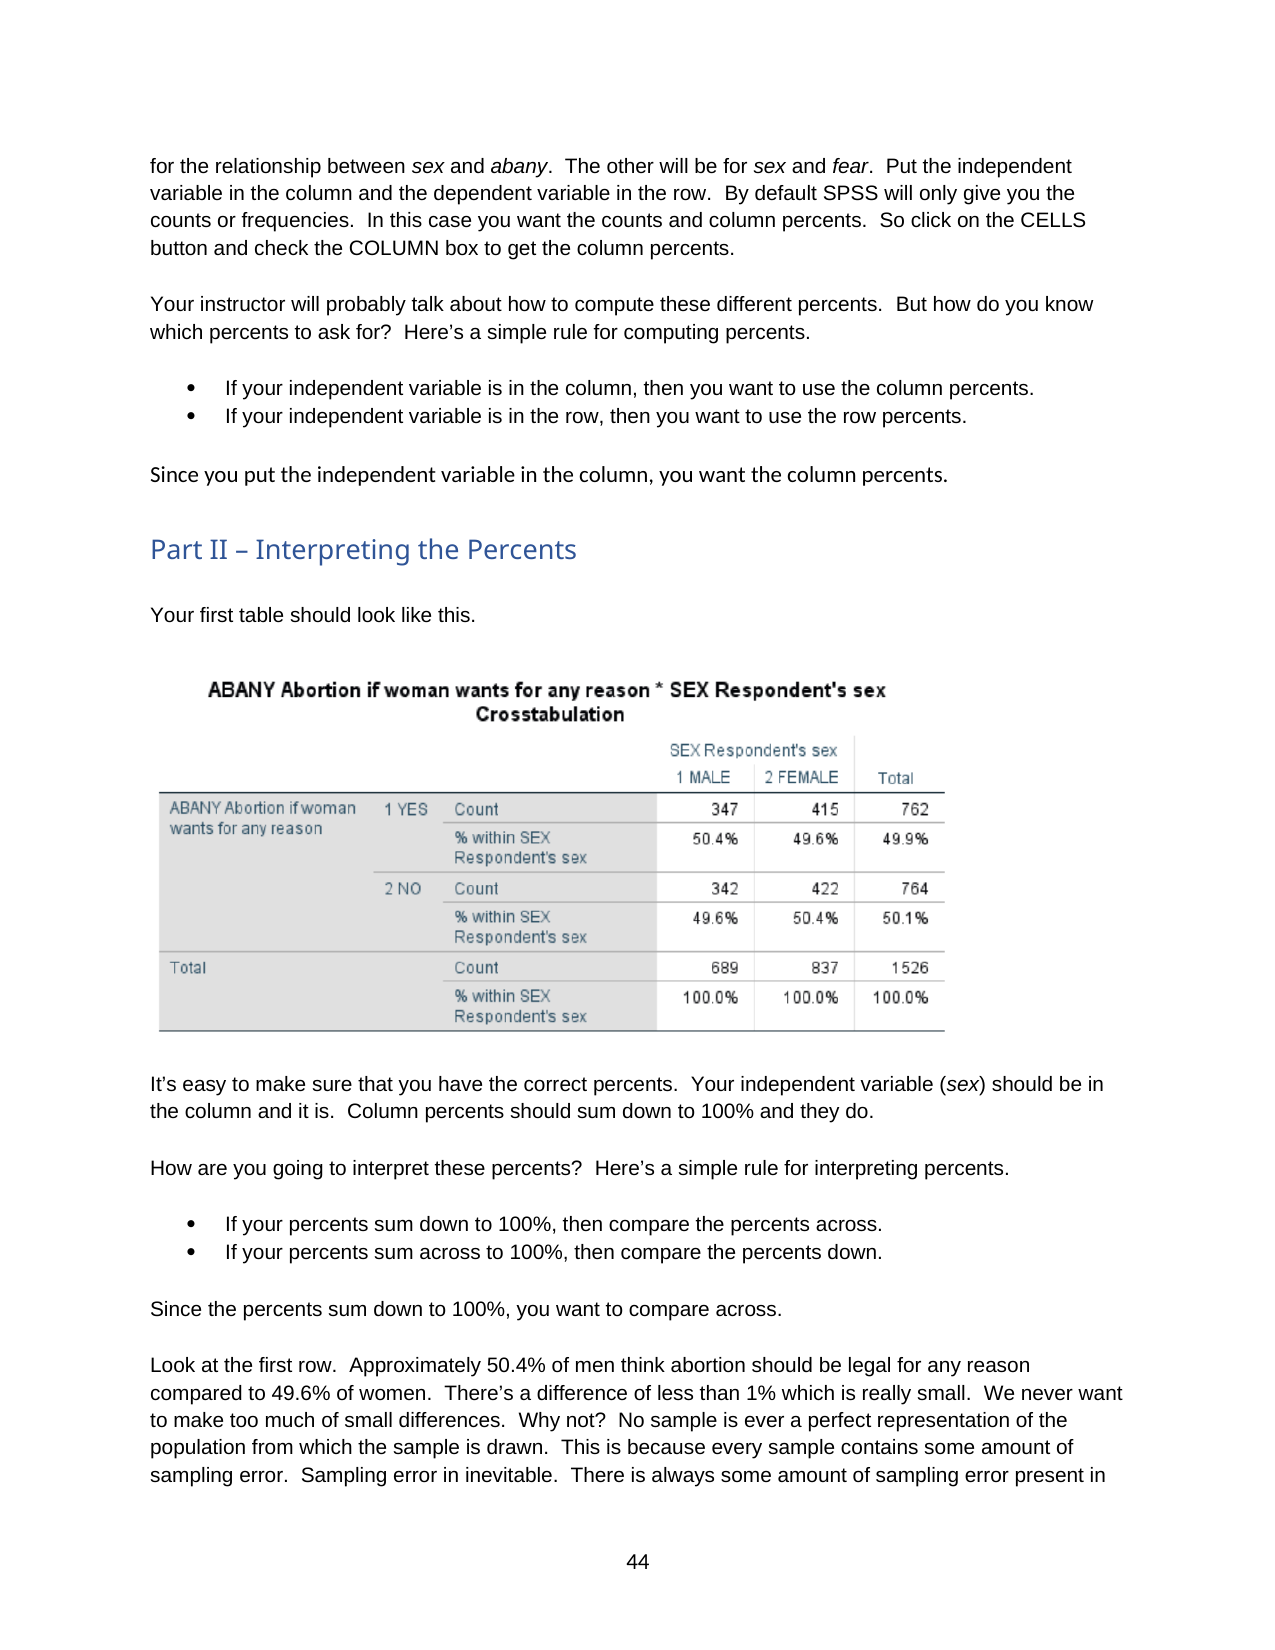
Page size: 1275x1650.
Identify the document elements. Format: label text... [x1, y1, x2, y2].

list If your percents sum across to 100%, then compare the percents down. [187, 1236, 1125, 1264]
text Your first table should look like this. [150, 599, 1125, 627]
subtitle Since you put the independent variable in the column, you want the column percents. Part II – Interpreting the Percents [150, 460, 1125, 567]
text How are you going to interpret these percents? Here’s a simple rule for interpreting percents. [150, 1152, 1125, 1180]
list If your percents sum down to 100%, then compare the percents across. [187, 1209, 1125, 1236]
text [150, 150, 1125, 259]
text It’s easy to make sure that you have the correct percents. Your independent variable (sex) should be in the column and it is. Column percents should sum down to 100% and they do. [150, 1068, 1125, 1123]
text Since the percents sum down to 100%, you want to compare across. [150, 1293, 1125, 1320]
list If your independent variable is in the column, then you want to use the column percents. [187, 373, 1125, 400]
text Your instructor will probably talk about how to compute these different percents. But how do you know which percents to ask for? Here’s a simple rule for computing percents. [150, 289, 1125, 343]
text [150, 1349, 1125, 1486]
list If your independent variable is in the row, then you want to use the row percents. [187, 400, 1125, 456]
picture [150, 656, 953, 1040]
